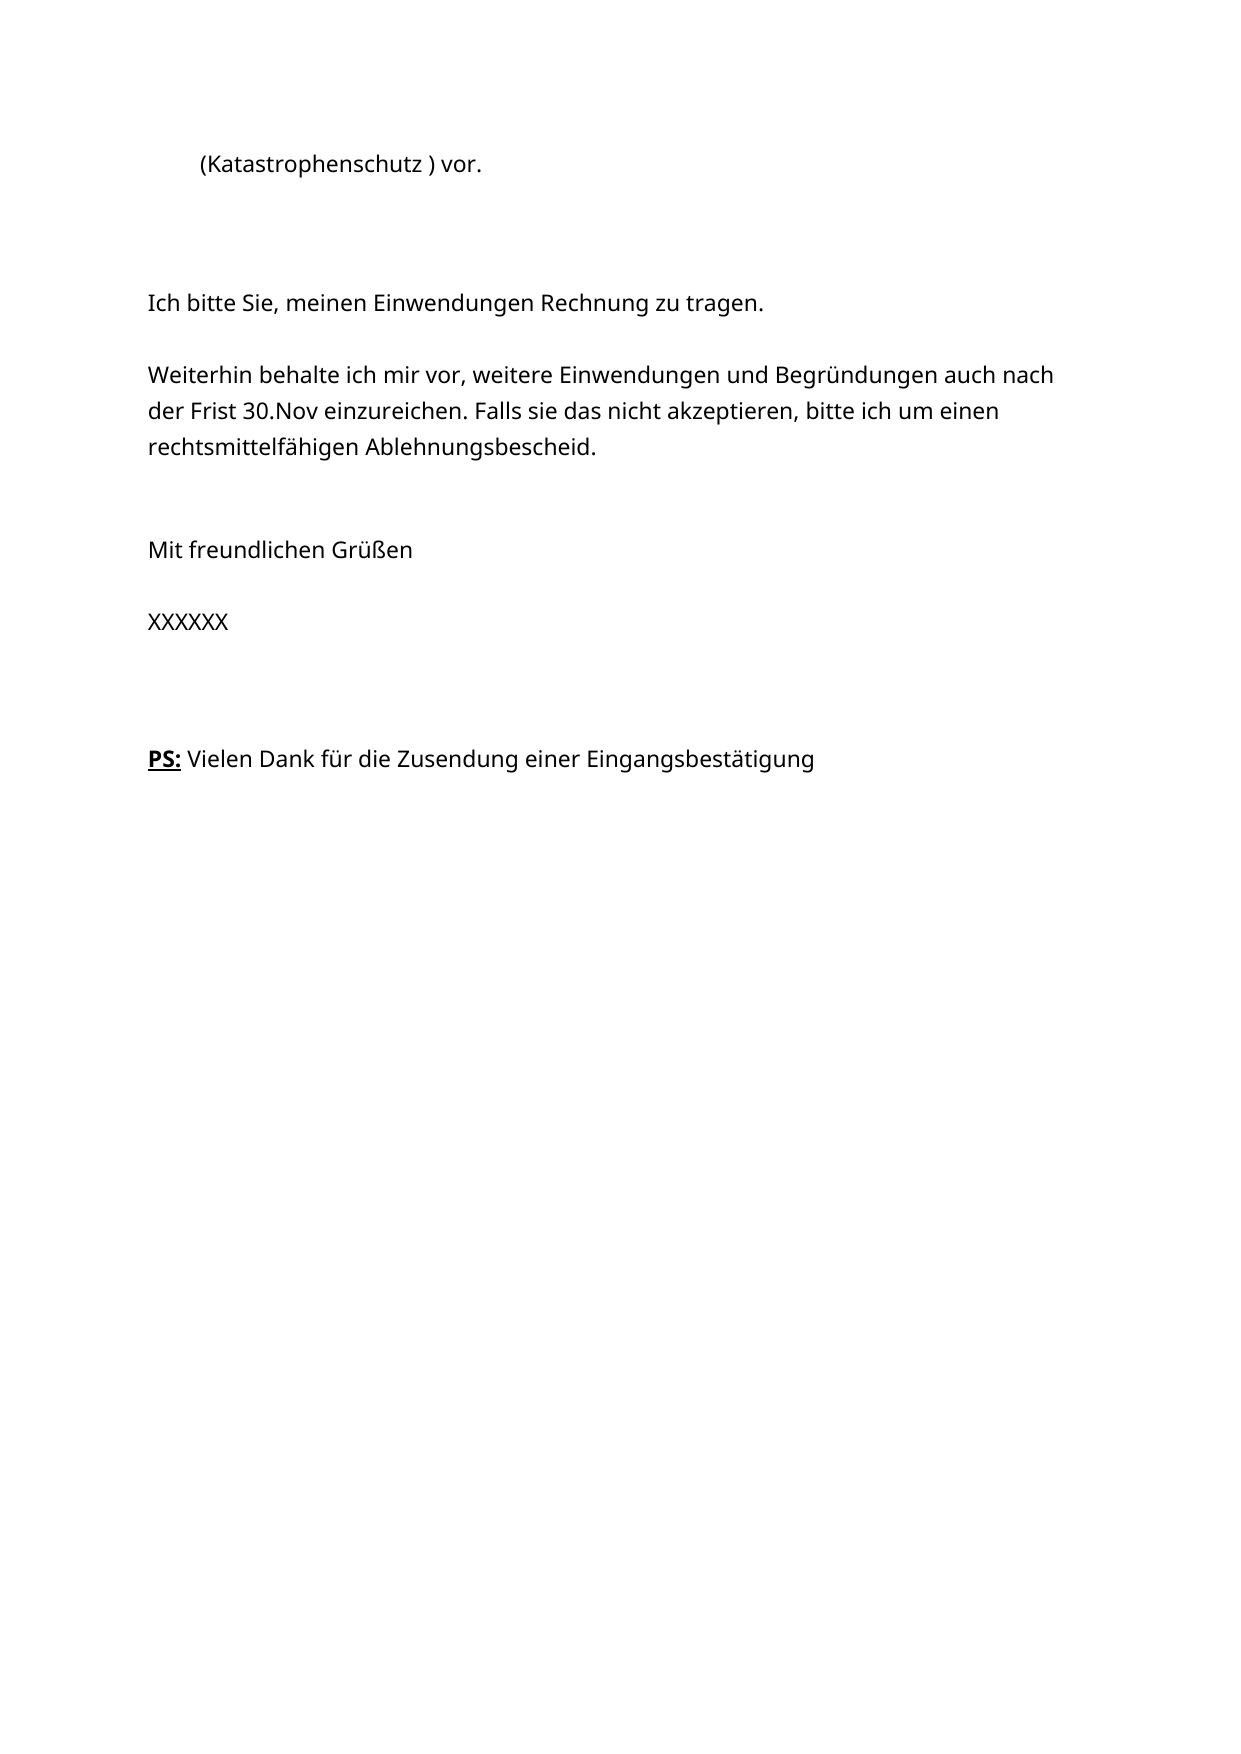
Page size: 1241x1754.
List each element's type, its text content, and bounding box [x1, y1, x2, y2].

text XXXXXX [148, 606, 1093, 670]
text Mit freundlichen Grüßen [148, 534, 1093, 566]
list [162, 148, 1093, 211]
text PS: Vielen Dank für die Zusendung einer Eingangsbestätigung [148, 707, 1093, 774]
text Weiterhin behalte ich mir vor, weitere Einwendungen und Begründungen auch nach der Frist 30.Nov einzureichen. Falls sie das nicht akzeptieren, bitte ich um einen rechtsmittelfähigen Ablehnungsbescheid. [148, 359, 1093, 494]
text Ich bitte Sie, meinen Einwendungen Rechnung zu tragen. [148, 287, 1093, 318]
